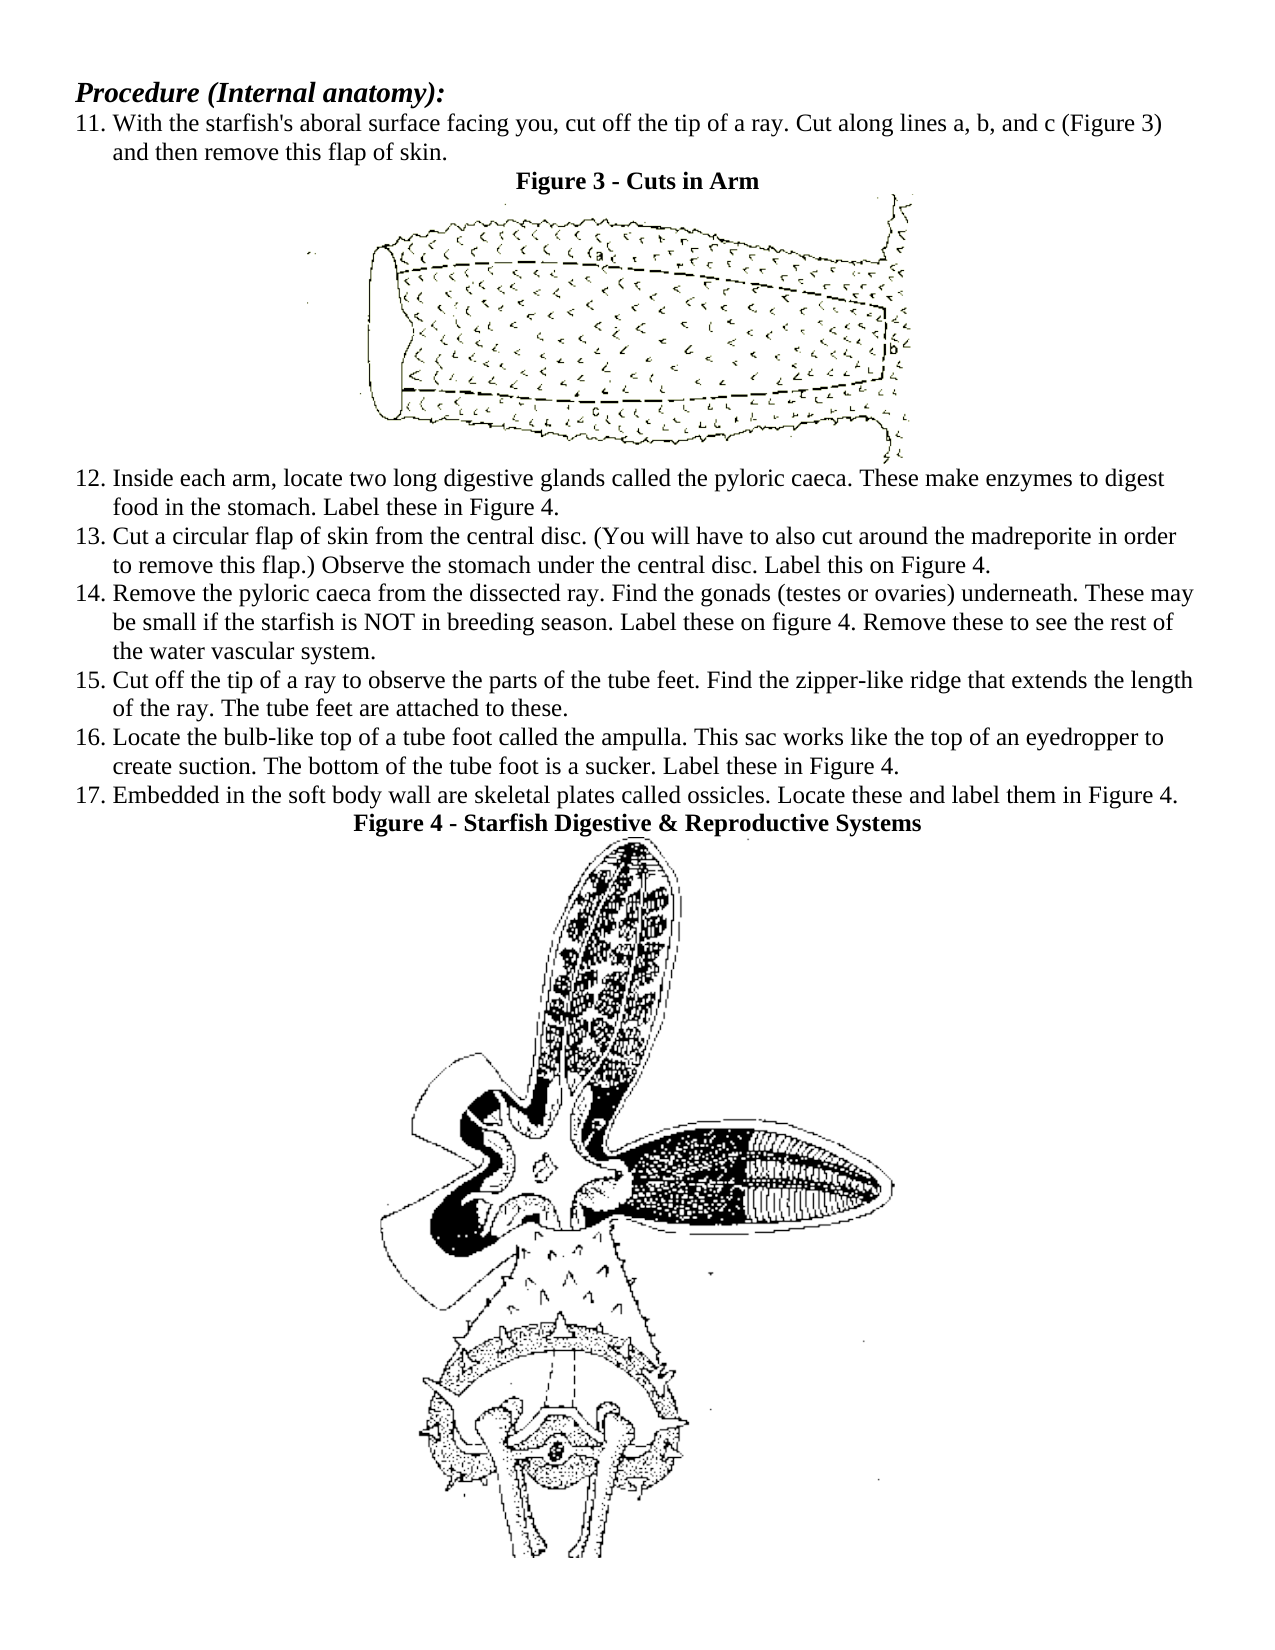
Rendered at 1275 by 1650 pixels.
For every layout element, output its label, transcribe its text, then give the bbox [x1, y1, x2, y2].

list Cut off the tip of a ray to observe the parts of the tube feet. Find the zipper-like ridge that extends the length of the ray. The tube feet are attached to these. [75, 665, 1200, 722]
picture [380, 837, 895, 1558]
list Inside each arm, locate two long digestive glands called the pyloric caeca. These make enzymes to digest food in the stomach. Label these in Figure 4. [75, 463, 1200, 521]
list Cut a circular flap of skin from the central disc. (You will have to also cut around the madreporite in order to remove this flap.) Observe the stomach under the central disc. Label this on Figure 4. [75, 521, 1200, 578]
list Embedded in the soft body wall are skeletal plates called ossicles. Locate these and label them in Figure 4. [75, 780, 1200, 808]
text Figure 4 - Starfish Digestive & Reproductive Systems [75, 808, 1200, 837]
list Remove the pyloric caeca from the dissected ray. Find the gonads (testes or ovaries) underneath. These may be small if the starfish is NOT in breeding season. Label these on figure 4. Remove these to see the rest of the water vascular system. [75, 578, 1200, 665]
list Locate the bulb-like top of a tube foot called the ampulla. This sac works like the top of an eyedropper to create suction. The bottom of the tube foot is a sucker. Label these in Figure 4. [75, 722, 1200, 780]
text Figure 3 - Cuts in Arm [75, 166, 1200, 195]
picture [307, 194, 968, 464]
list With the starfish's aboral surface facing you, cut off the tip of a ray. Cut along lines a, b, and c (Figure 3) and then remove this flap of skin. [75, 108, 1200, 166]
text Procedure (Internal anatomy): [75, 75, 1200, 108]
